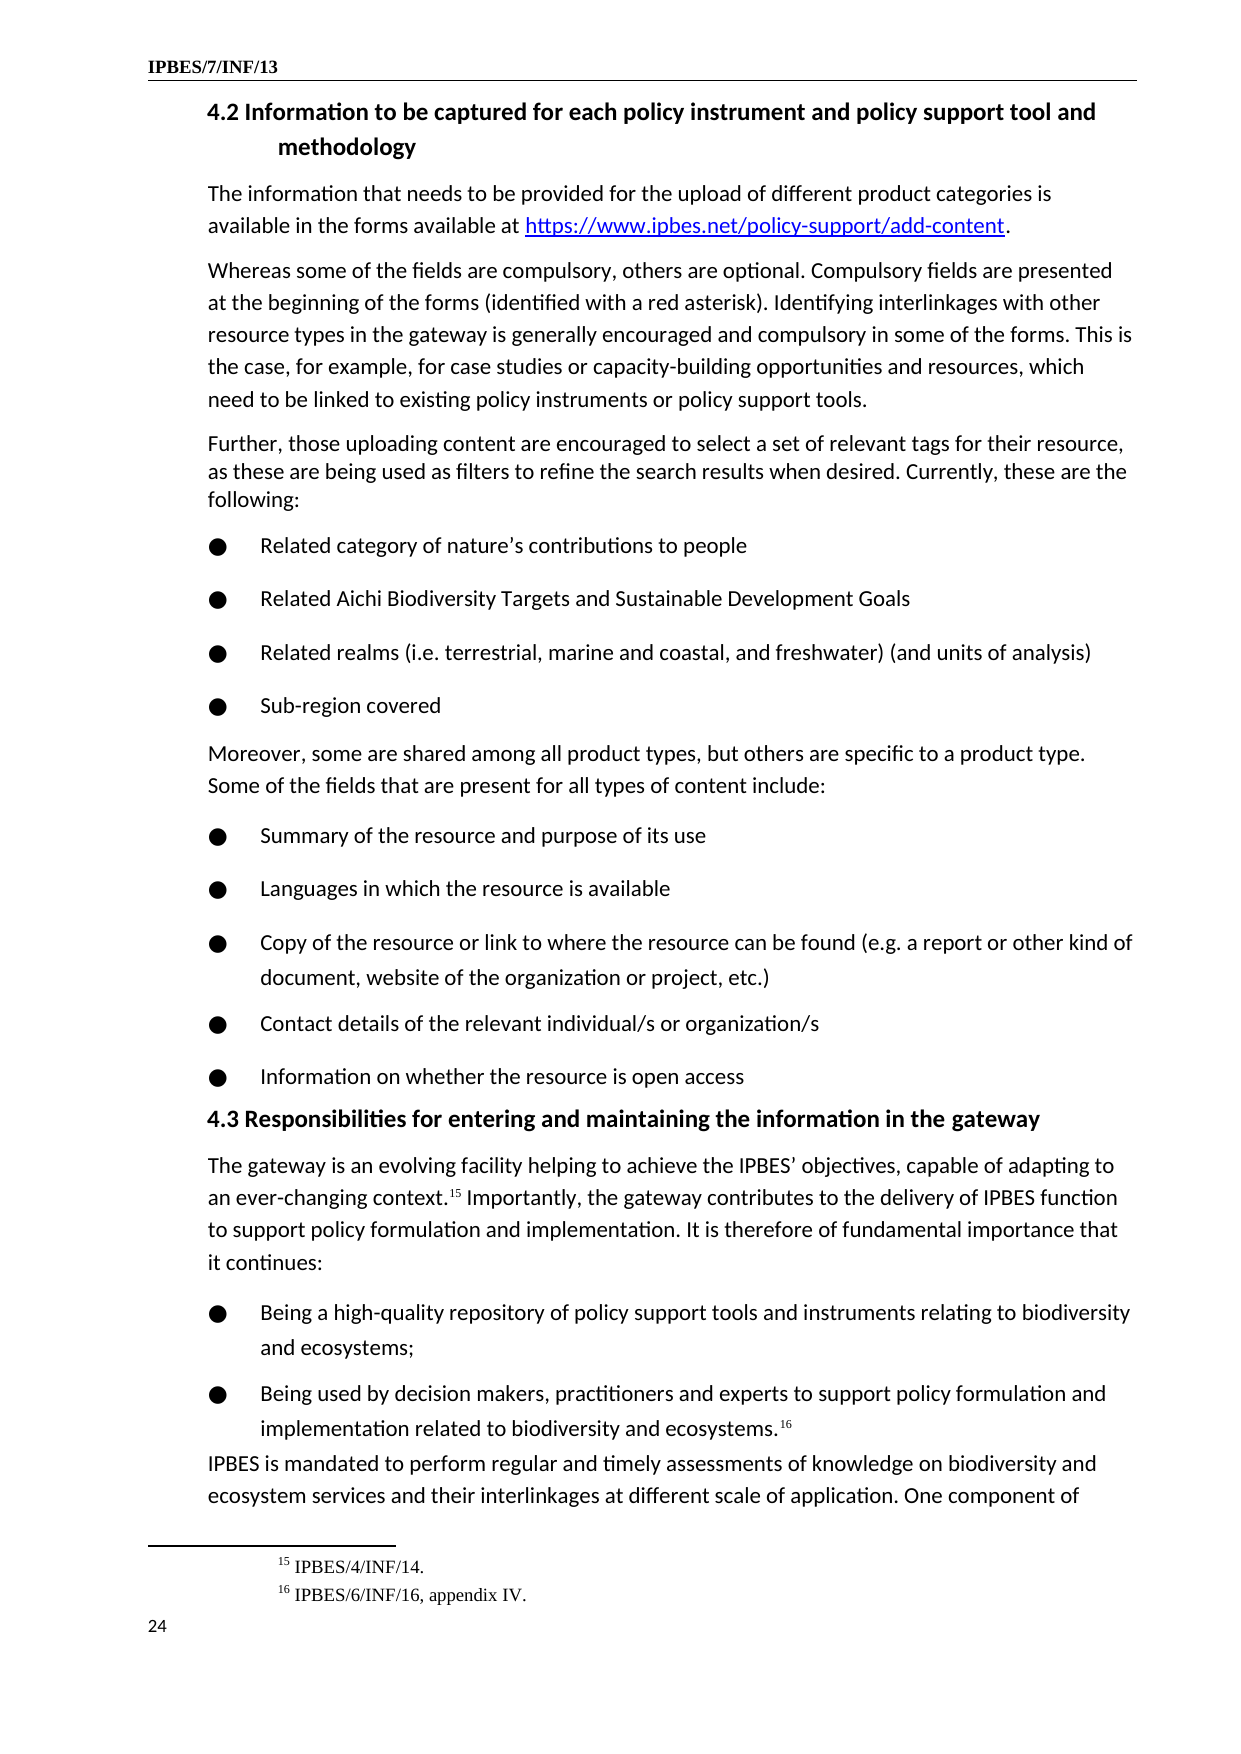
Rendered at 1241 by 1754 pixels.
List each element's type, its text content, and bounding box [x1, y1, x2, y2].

text Further, those uploading content are encouraged to select a set of relevant tags for their resource, as these are being used as filters to refine the search results when desired. Currently, these are the following: [208, 429, 1137, 513]
list Copy of the resource or link to where the resource can be found (e.g. a report or other kind of document, website of the organization or project, etc.) [208, 916, 1137, 991]
list Summary of the resource and purpose of its use [208, 809, 1137, 856]
list Languages in which the resource is available [208, 863, 1137, 910]
subtitle 4.2 Information to be captured for each policy instrument and policy support tool and methodology [207, 97, 1137, 162]
list Related Aichi Biodiversity Targets and Sustainable Development Goals [208, 573, 1137, 620]
list Contact details of the relevant individual/s or organization/s [208, 997, 1137, 1044]
text Whereas some of the fields are compulsory, others are optional. Compulsory fields are presented at the beginning of the forms (identified with a red asterisk). Identifying interlinkages with other resource types in the gateway is generally encouraged and compulsory in some of the forms. This is the case, for example, for case studies or capacity-building opportunities and resources, which need to be linked to existing policy instruments or policy support tools. [208, 256, 1137, 413]
list Being used by decision makers, practitioners and experts to support policy formulation and implementation related to biodiversity and ecosystems. [208, 1367, 1137, 1442]
text Moreover, some are shared among all product types, but others are specific to a product type. Some of the fields that are present for all types of content include: [208, 739, 1137, 799]
list Being a high-quality repository of policy support tools and instruments relating to biodiversity and ecosystems; [208, 1286, 1137, 1361]
list Sub-region covered [208, 679, 1137, 726]
subtitle 4.3 Responsibilities for entering and maintaining the information in the gateway [207, 1104, 1137, 1134]
text The information that needs to be provided for the upload of different product categories is available in the forms available at https://www.ipbes.net/policy-support/add-content. [208, 179, 1137, 239]
list Information on whether the resource is open access [208, 1050, 1137, 1097]
text The gateway is an evolving facility helping to achieve the IPBES’ objectives, capable of adapting to an ever-changing context. Importantly, the gateway contributes to the delivery of IPBES function to support policy formulation and implementation. It is therefore of fundamental importance that it continues: [208, 1151, 1137, 1276]
list Related category of nature’s contributions to people [208, 520, 1137, 567]
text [208, 1449, 1137, 1509]
list Related realms (i.e. terrestrial, marine and coastal, and freshwater) (and units of analysis) [208, 626, 1137, 673]
